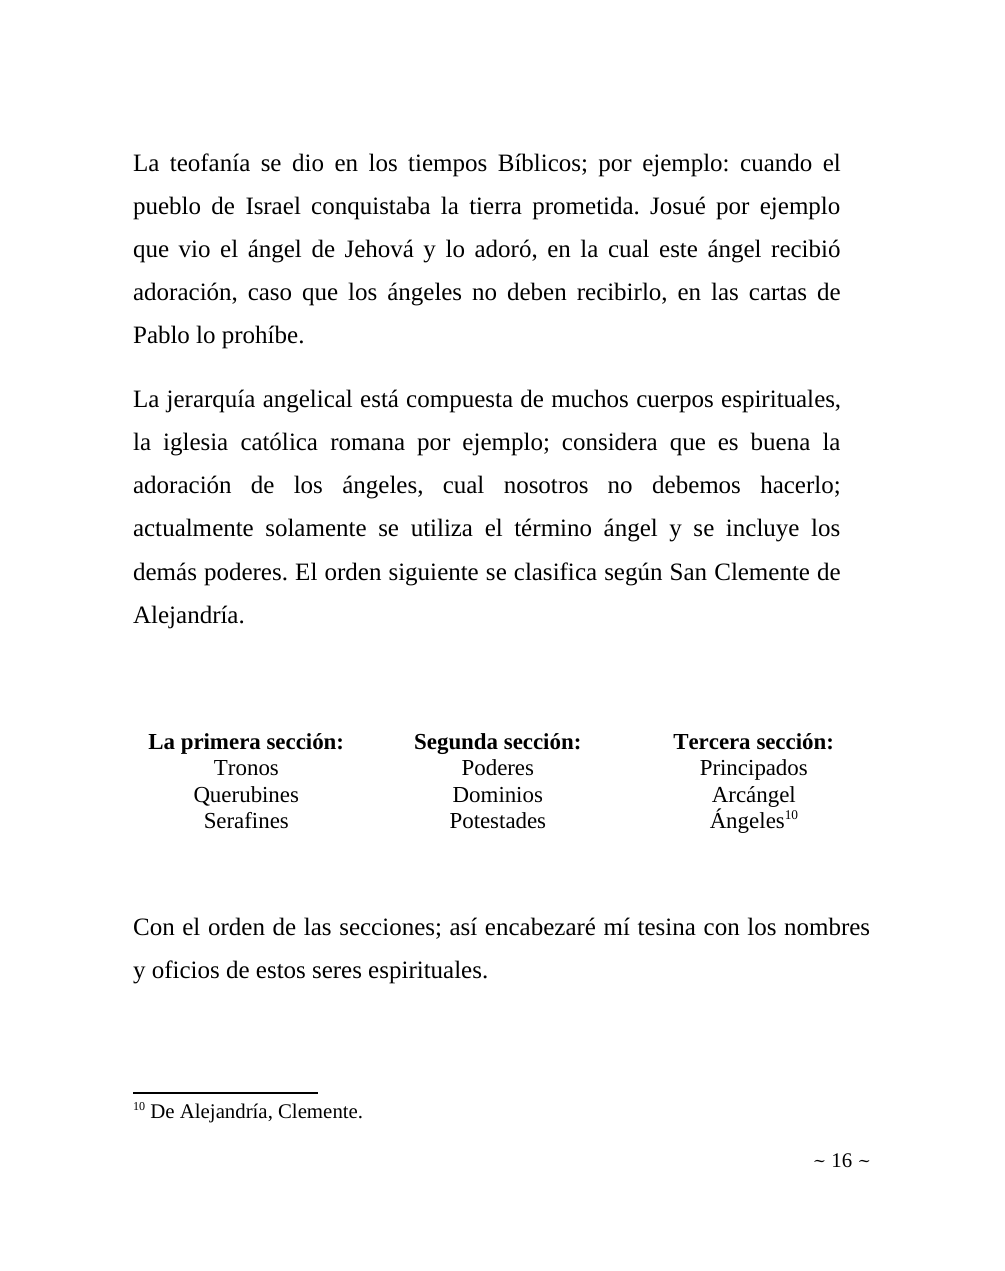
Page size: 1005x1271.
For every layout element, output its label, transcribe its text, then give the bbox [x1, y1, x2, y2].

table_cell Dominios [371, 781, 625, 807]
table_cell Querubines [122, 781, 371, 807]
table_cell Arcángel [625, 781, 882, 807]
table_cell Tronos [122, 754, 371, 781]
table_cell Potestades [371, 807, 625, 834]
table_cell Poderes [371, 754, 625, 781]
table_cell Principados [625, 754, 882, 781]
table_cell Ángeles [625, 807, 882, 834]
text La teofanía se dio en los tiempos Bíblicos; por ejemplo: cuando el pueblo de Israel conquistaba la tierra prometida. Josué por ejemplo que vio el ángel de Jehová y lo adoró, en la cual este ángel recibió adoración, caso que los ángeles no deben recibirlo, en las cartas de Pablo lo prohíbe. [133, 148, 842, 349]
table_header La primera sección: [122, 728, 371, 754]
text Con el orden de las secciones; así encabezaré mí tesina con los nombres y oficios de estos seres espirituales. [133, 912, 871, 984]
table_cell Serafines [122, 807, 371, 834]
table_header Segunda sección: [371, 728, 625, 754]
table_header Tercera sección: [625, 728, 882, 754]
text La jerarquía angelical está compuesta de muchos cuerpos espirituales, la iglesia católica romana por ejemplo; considera que es buena la adoración de los ángeles, cual nosotros no debemos hacerlo; actualmente solamente se utiliza el término ángel y se incluye los demás poderes. El orden siguiente se clasifica según San Clemente de Alejandría. [133, 384, 842, 628]
